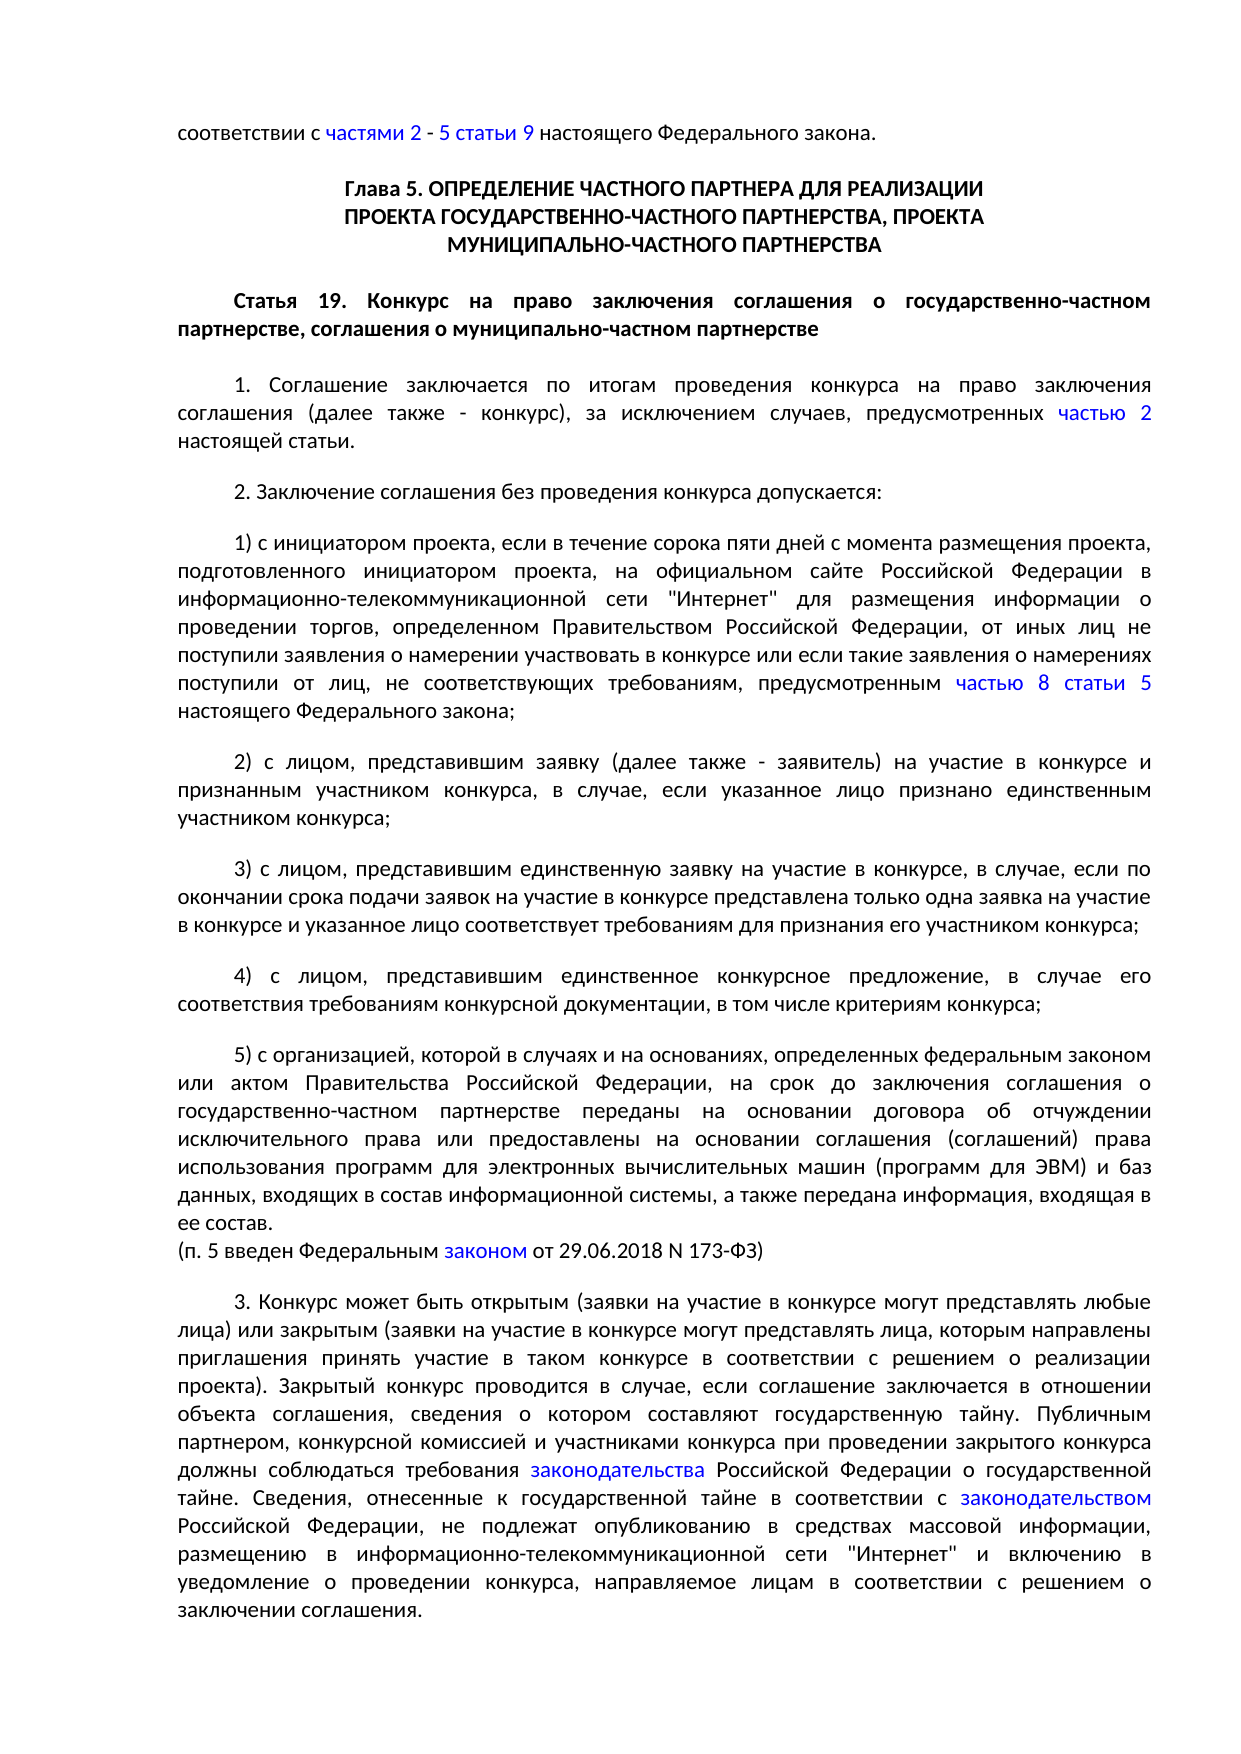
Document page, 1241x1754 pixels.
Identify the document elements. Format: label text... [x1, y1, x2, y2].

text (п. 5 введен Федеральным законом от 29.06.2018 N 173-ФЗ) [177, 1236, 1152, 1264]
title ПРОЕКТА ГОСУДАРСТВЕННО-ЧАСТНОГО ПАРТНЕРСТВА, ПРОЕКТА [177, 202, 1152, 230]
title Глава 5. ОПРЕДЕЛЕНИЕ ЧАСТНОГО ПАРТНЕРА ДЛЯ РЕАЛИЗАЦИИ [177, 174, 1152, 202]
text 1. Соглашение заключается по итогам проведения конкурса на право заключения соглашения (далее также - конкурс), за исключением случаев, предусмотренных частью 2 настоящей статьи. [177, 370, 1152, 454]
title МУНИЦИПАЛЬНО-ЧАСТНОГО ПАРТНЕРСТВА [177, 230, 1152, 258]
text 2) с лицом, представившим заявку (далее также - заявитель) на участие в конкурсе и признанным участником конкурса, в случае, если указанное лицо признано единственным участником конкурса; [177, 747, 1152, 831]
text 2. Заключение соглашения без проведения конкурса допускается: [177, 477, 1152, 505]
text 5) с организацией, которой в случаях и на основаниях, определенных федеральным законом или актом Правительства Российской Федерации, на срок до заключения соглашения о государственно-частном партнерстве переданы на основании договора об отчуждении исключительного права или предоставлены на основании соглашения (соглашений) права использования программ для электронных вычислительных машин (программ для ЭВМ) и баз данных, входящих в состав информационной системы, а также передана информация, входящая в ее состав. [177, 1040, 1152, 1236]
text 1) с инициатором проекта, если в течение сорока пяти дней с момента размещения проекта, подготовленного инициатором проекта, на официальном сайте Российской Федерации в информационно-телекоммуникационной сети "Интернет" для размещения информации о проведении торгов, определенном Правительством Российской Федерации, от иных лиц не поступили заявления о намерении участвовать в конкурсе или если такие заявления о намерениях поступили от лиц, не соответствующих требованиям, предусмотренным частью 8 статьи 5 настоящего Федерального закона; [177, 528, 1152, 724]
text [177, 118, 1152, 146]
text 3. Конкурс может быть открытым (заявки на участие в конкурсе могут представлять любые лица) или закрытым (заявки на участие в конкурсе могут представлять лица, которым направлены приглашения принять участие в таком конкурсе в соответствии с решением о реализации проекта). Закрытый конкурс проводится в случае, если соглашение заключается в отношении объекта соглашения, сведения о котором составляют государственную тайну. Публичным партнером, конкурсной комиссией и участниками конкурса при проведении закрытого конкурса должны соблюдаться требования законодательства Российской Федерации о государственной тайне. Сведения, отнесенные к государственной тайне в соответствии с законодательством Российской Федерации, не подлежат опубликованию в средствах массовой информации, размещению в информационно-телекоммуникационной сети "Интернет" и включению в уведомление о проведении конкурса, направляемое лицам в соответствии с решением о заключении соглашения. [177, 1287, 1152, 1623]
text 3) с лицом, представившим единственную заявку на участие в конкурсе, в случае, если по окончании срока подачи заявок на участие в конкурсе представлена только одна заявка на участие в конкурсе и указанное лицо соответствует требованиям для признания его участником конкурса; [177, 854, 1152, 938]
title Статья 19. Конкурс на право заключения соглашения о государственно-частном партнерстве, соглашения о муниципально-частном партнерстве [177, 286, 1152, 342]
text 4) с лицом, представившим единственное конкурсное предложение, в случае его соответствия требованиям конкурсной документации, в том числе критериям конкурса; [177, 961, 1152, 1017]
